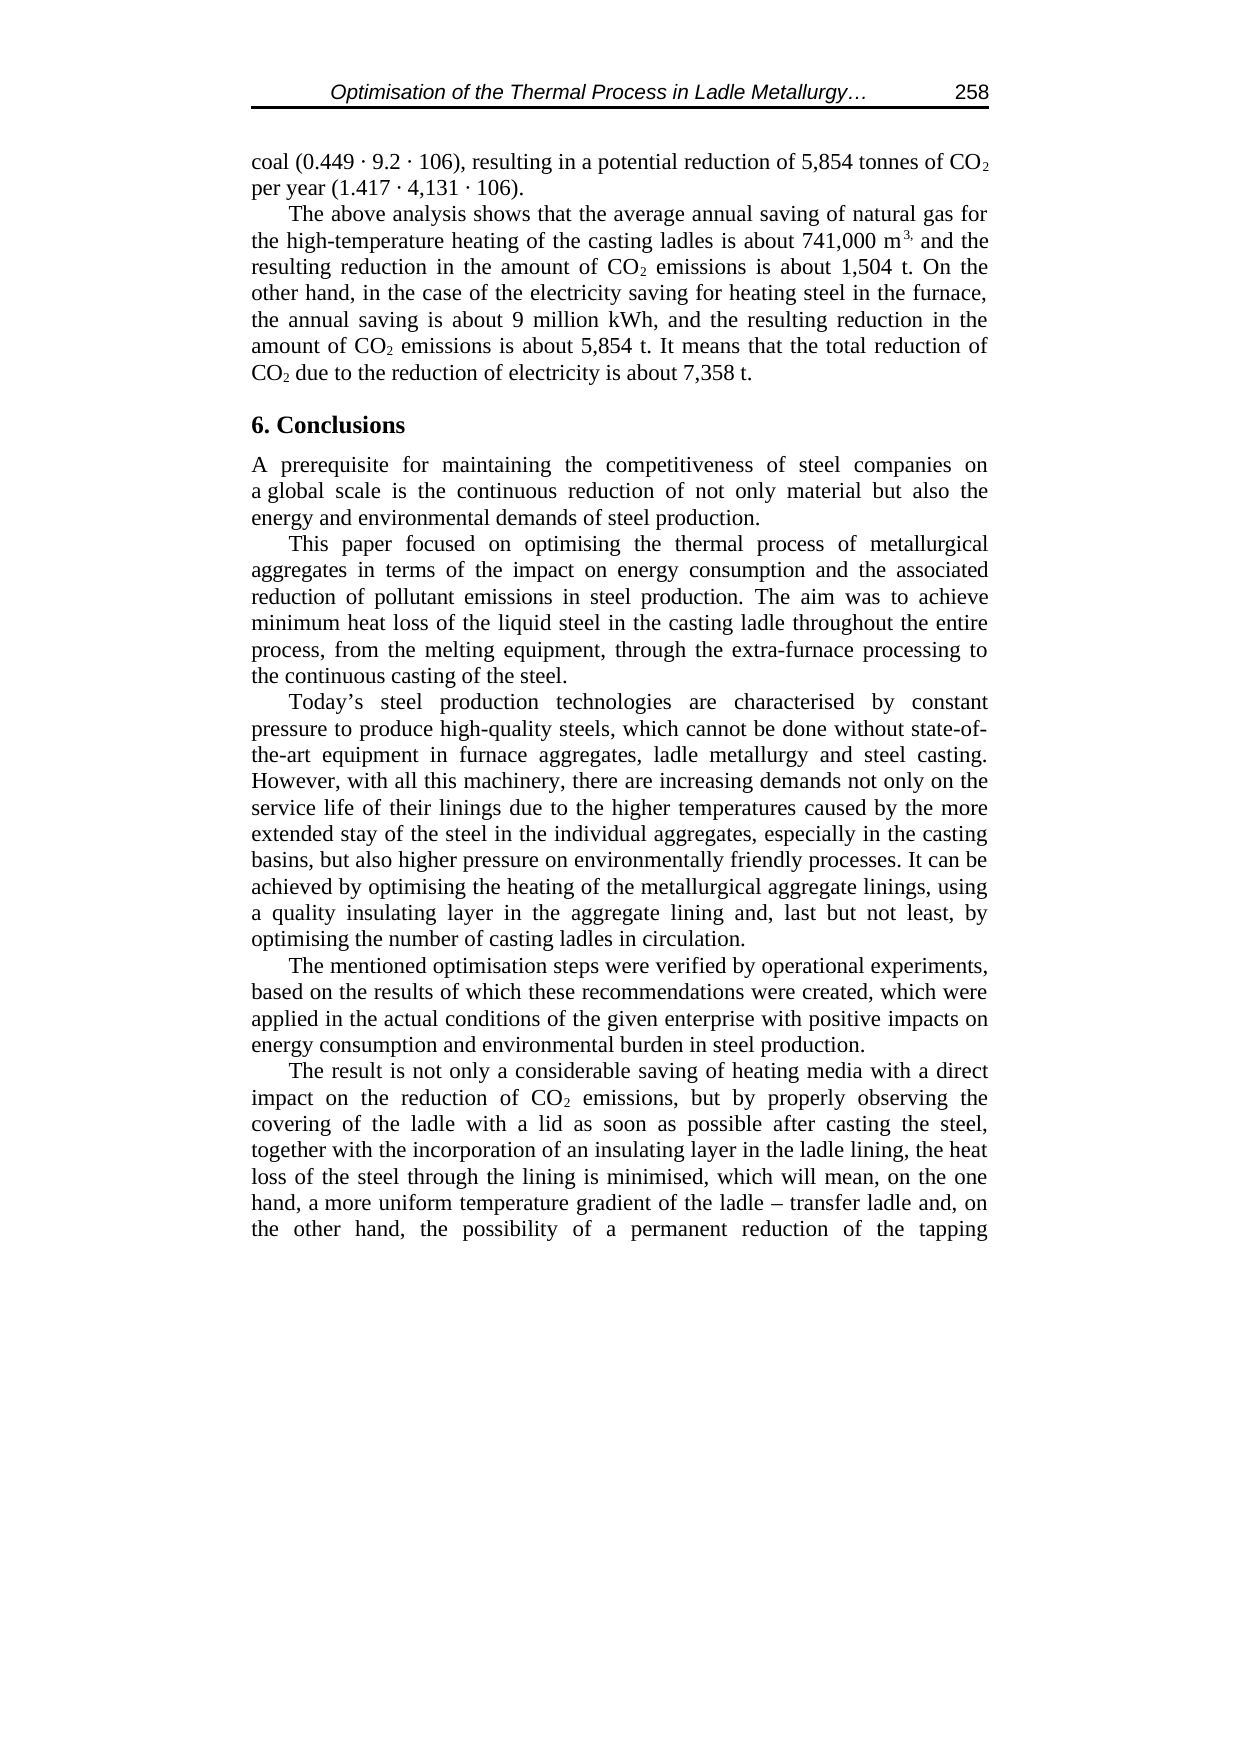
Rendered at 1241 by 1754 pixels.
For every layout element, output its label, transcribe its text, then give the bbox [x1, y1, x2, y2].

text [251, 1057, 989, 1242]
text 6. Conclusions [251, 410, 989, 439]
text Today’s steel production technologies are characterised by constant pressure to produce high-quality steels, which cannot be done without state-of-the-art equipment in furnace aggregates, ladle metallurgy and steel casting. However, with all this machinery, there are increasing demands not only on the service life of their linings due to the higher temperatures caused by the more extended stay of the steel in the individual aggregates, especially in the casting basins, but also higher pressure on environmentally friendly processes. It can be achieved by optimising the heating of the metallurgical aggregate linings, using a quality insulating layer in the aggregate lining and, last but not least, by optimising the number of casting ladles in circulation. [251, 688, 989, 952]
text A prerequisite for maintaining the competitiveness of steel companies on a global scale is the continuous reduction of not only material but also the energy and environmental demands of steel production. [251, 451, 989, 530]
text The mentioned optimisation steps were verified by operational experiments, based on the results of which these recommendations were created, which were applied in the actual conditions of the given enterprise with positive impacts on energy consumption and environmental burden in steel production. [251, 952, 989, 1057]
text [251, 148, 989, 200]
text This paper focused on optimising the thermal process of metallurgical aggregates in terms of the impact on energy consumption and the associated reduction of pollutant emissions in steel production. The aim was to achieve minimum heat loss of the liquid steel in the casting ladle throughout the entire process, from the melting equipment, through the extra-furnace processing to the continuous casting of the steel. [251, 530, 989, 688]
text The above analysis shows that the average annual saving of natural gas for the high-temperature heating of the casting ladles is about 741,000 m3, and the resulting reduction in the amount of CO2 emissions is about 1,504 t. On the other hand, in the case of the electricity saving for heating steel in the furnace, the annual saving is about 9 million kWh, and the resulting reduction in the amount of CO2 emissions is about 5,854 t. It means that the total reduction of CO2 due to the reduction of electricity is about 7,358 t. [251, 200, 989, 385]
